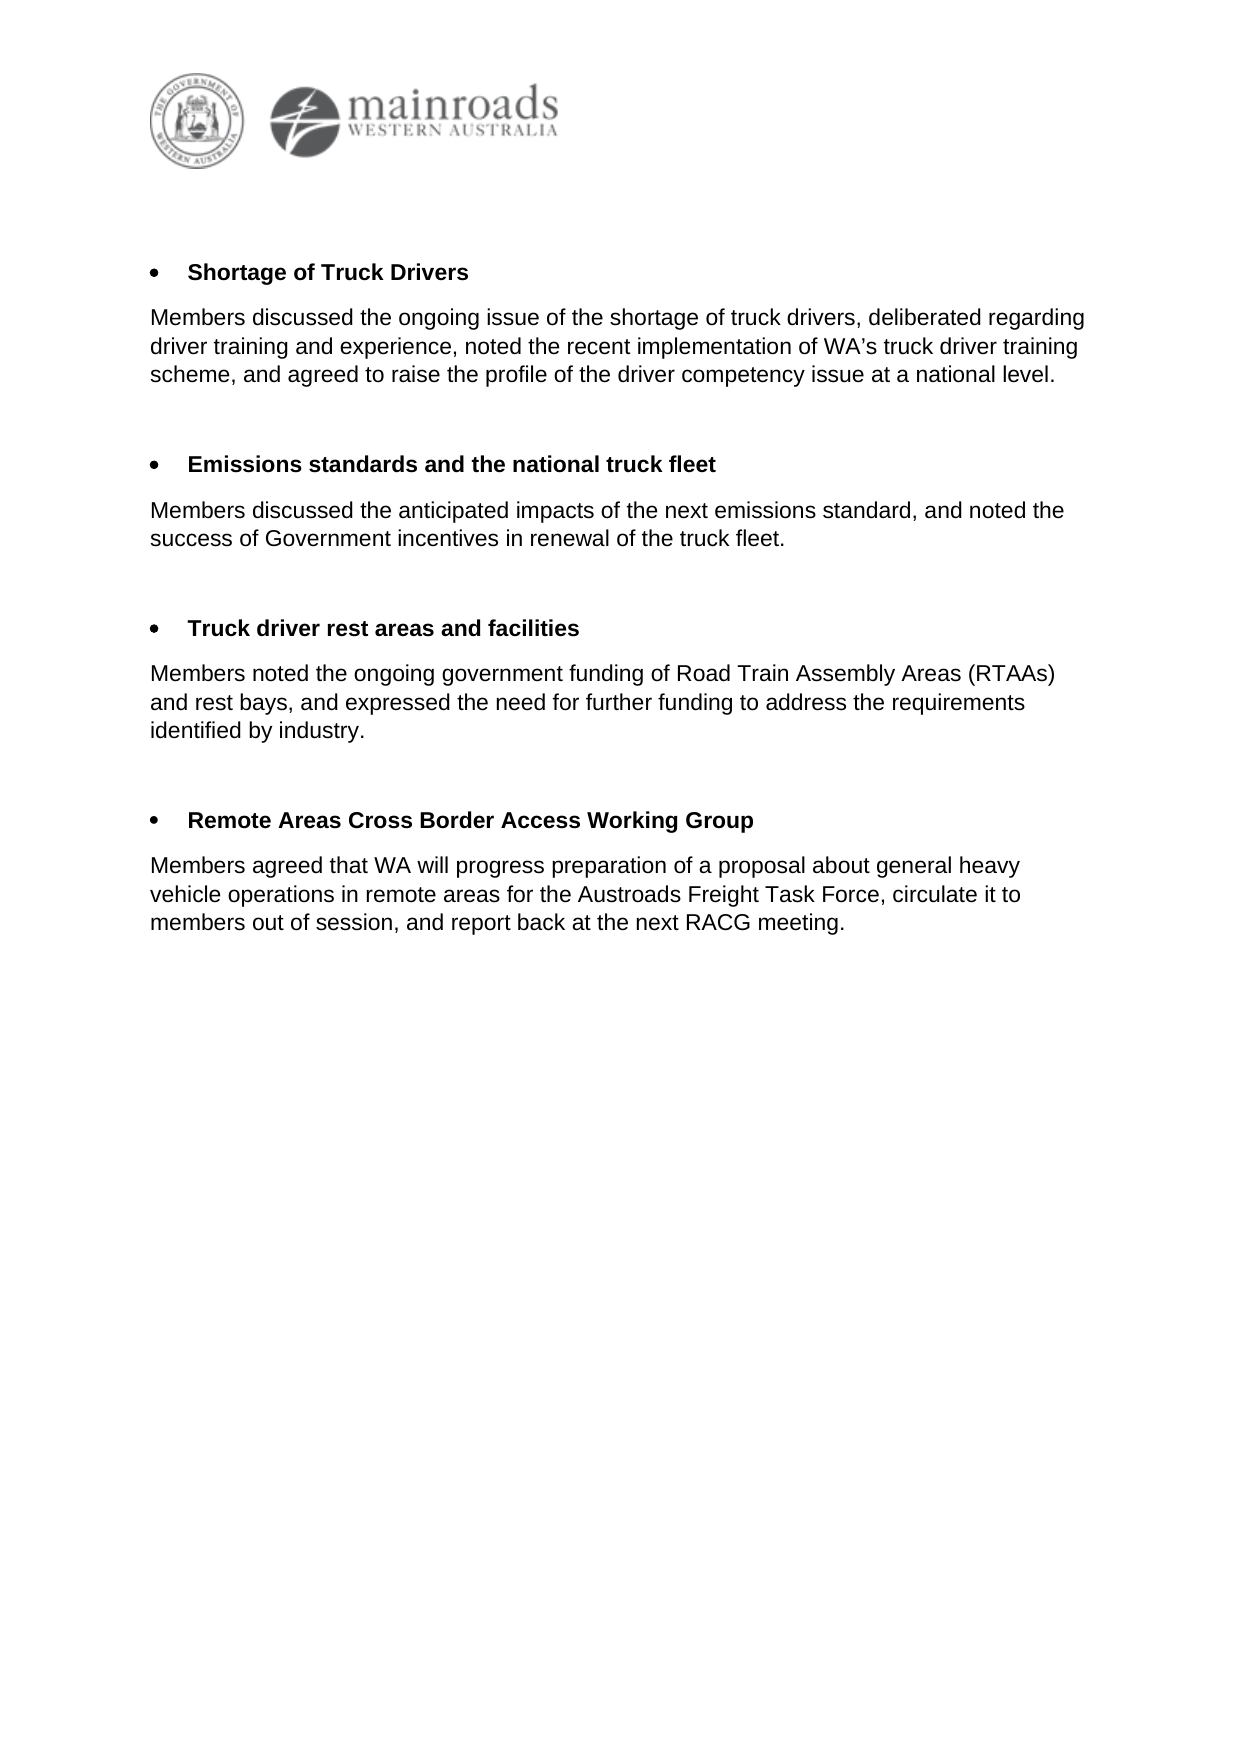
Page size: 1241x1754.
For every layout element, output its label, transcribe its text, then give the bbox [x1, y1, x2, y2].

picture [150, 73, 558, 169]
list Truck driver rest areas and facilities [150, 615, 1090, 642]
text Members agreed that WA will progress preparation of a proposal about general heavy vehicle operations in remote areas for the Austroads Freight Task Force, circulate it to members out of session, and report back at the next RACG meeting. [150, 852, 1090, 936]
list Emissions standards and the national truck fleet [150, 451, 1090, 478]
list Shortage of Truck Drivers [150, 259, 1090, 286]
text Members noted the ongoing government funding of Road Train Assembly Areas (RTAAs) and rest bays, and expressed the need for further funding to address the requirements identified by industry. [150, 660, 1090, 743]
list Remote Areas Cross Border Access Working Group [150, 807, 1090, 834]
text Members discussed the ongoing issue of the shortage of truck drivers, deliberated regarding driver training and experience, noted the recent implementation of WA’s truck driver training scheme, and agreed to raise the profile of the driver competency issue at a national level. [150, 304, 1090, 388]
text Members discussed the anticipated impacts of the next emissions standard, and noted the success of Government incentives in renewal of the truck fleet. [150, 497, 1090, 551]
